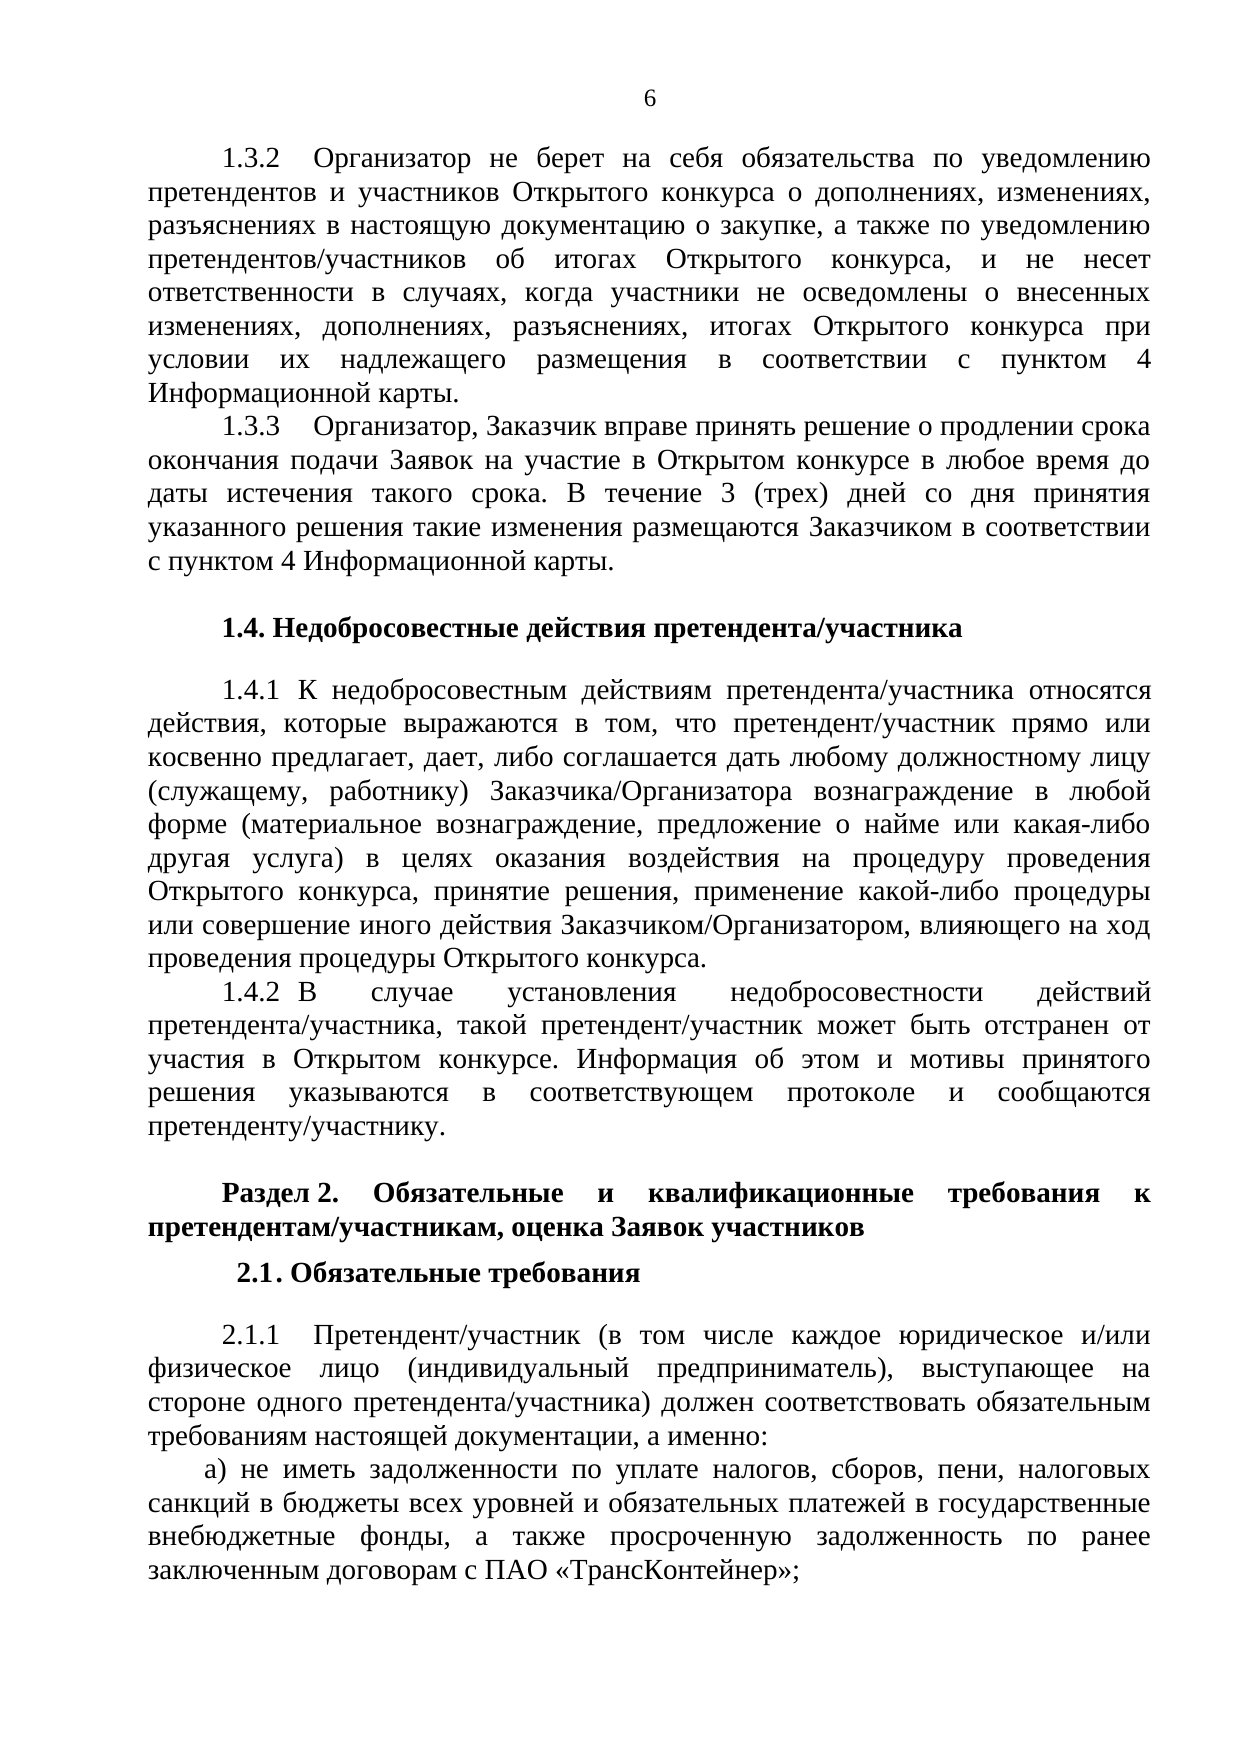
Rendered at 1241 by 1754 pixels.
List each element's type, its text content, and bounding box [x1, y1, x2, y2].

list Организатор, Заказчик вправе принять решение о продлении срока окончания подачи Заявок на участие в Открытом конкурсе в любое время до даты истечения такого срока. В течение 3 (трех) дней со дня принятия указанного решения такие изменения размещаются Заказчиком в соответствии с пунктом 4 Информационной карты. [148, 408, 1152, 576]
list В случае установления недобросовестности действий претендента/участника, такой претендент/участник может быть отстранен от участия в Открытом конкурсе. Информация об этом и мотивы принятого решения указываются в соответствующем протоколе и сообщаются претенденту/участнику. [148, 974, 1152, 1142]
list К недобросовестным действиям претендента/участника относятся действия, которые выражаются в том, что претендент/участник прямо или косвенно предлагает, дает, либо соглашается дать любому должностному лицу (служащему, работнику) Заказчика/Организатора вознаграждение в любой форме (материальное вознаграждение, предложение о найме или какая-либо другая услуга) в целях оказания воздействия на процедуру проведения Открытого конкурса, принятие решения, применение какой-либо процедуры или совершение иного действия Заказчиком/Организатором, влияющего на ход проведения процедуры Открытого конкурса. [148, 672, 1152, 974]
subtitle . Обязательные требования [236, 1255, 1152, 1288]
list Организатор не берет на себя обязательства по уведомлению претендентов и участников Открытого конкурса о дополнениях, изменениях, разъяснениях в настоящую документацию о закупке, а также по уведомлению претендентов/участников об итогах Открытого конкурса, и не несет ответственности в случаях, когда участники не осведомлены о внесенных изменениях, дополнениях, разъяснениях, итогах Открытого конкурса при условии их надлежащего размещения в соответствии с пунктом 4 Информационной карты. [148, 140, 1152, 408]
list Претендент/участник (в том числе каждое юридическое и/или физическое лицо (индивидуальный предприниматель), выступающее на стороне одного претендента/участника) должен соответствовать обязательным требованиям настоящей документации, а именно: [148, 1317, 1152, 1451]
subtitle 1.4. Недобросовестные действия претендента/участника [208, 610, 1152, 643]
text Раздел 2. Обязательные и квалификационные требования к претендентам/участникам, оценка Заявок участников [148, 1175, 1152, 1242]
text а) не иметь задолженности по уплате налогов, сборов, пени, налоговых санкций в бюджеты всех уровней и обязательных платежей в государственные внебюджетные фонды, а также просроченную задолженность по ранее заключенным договорам с ПАО «ТрансКонтейнер»; [148, 1451, 1152, 1585]
